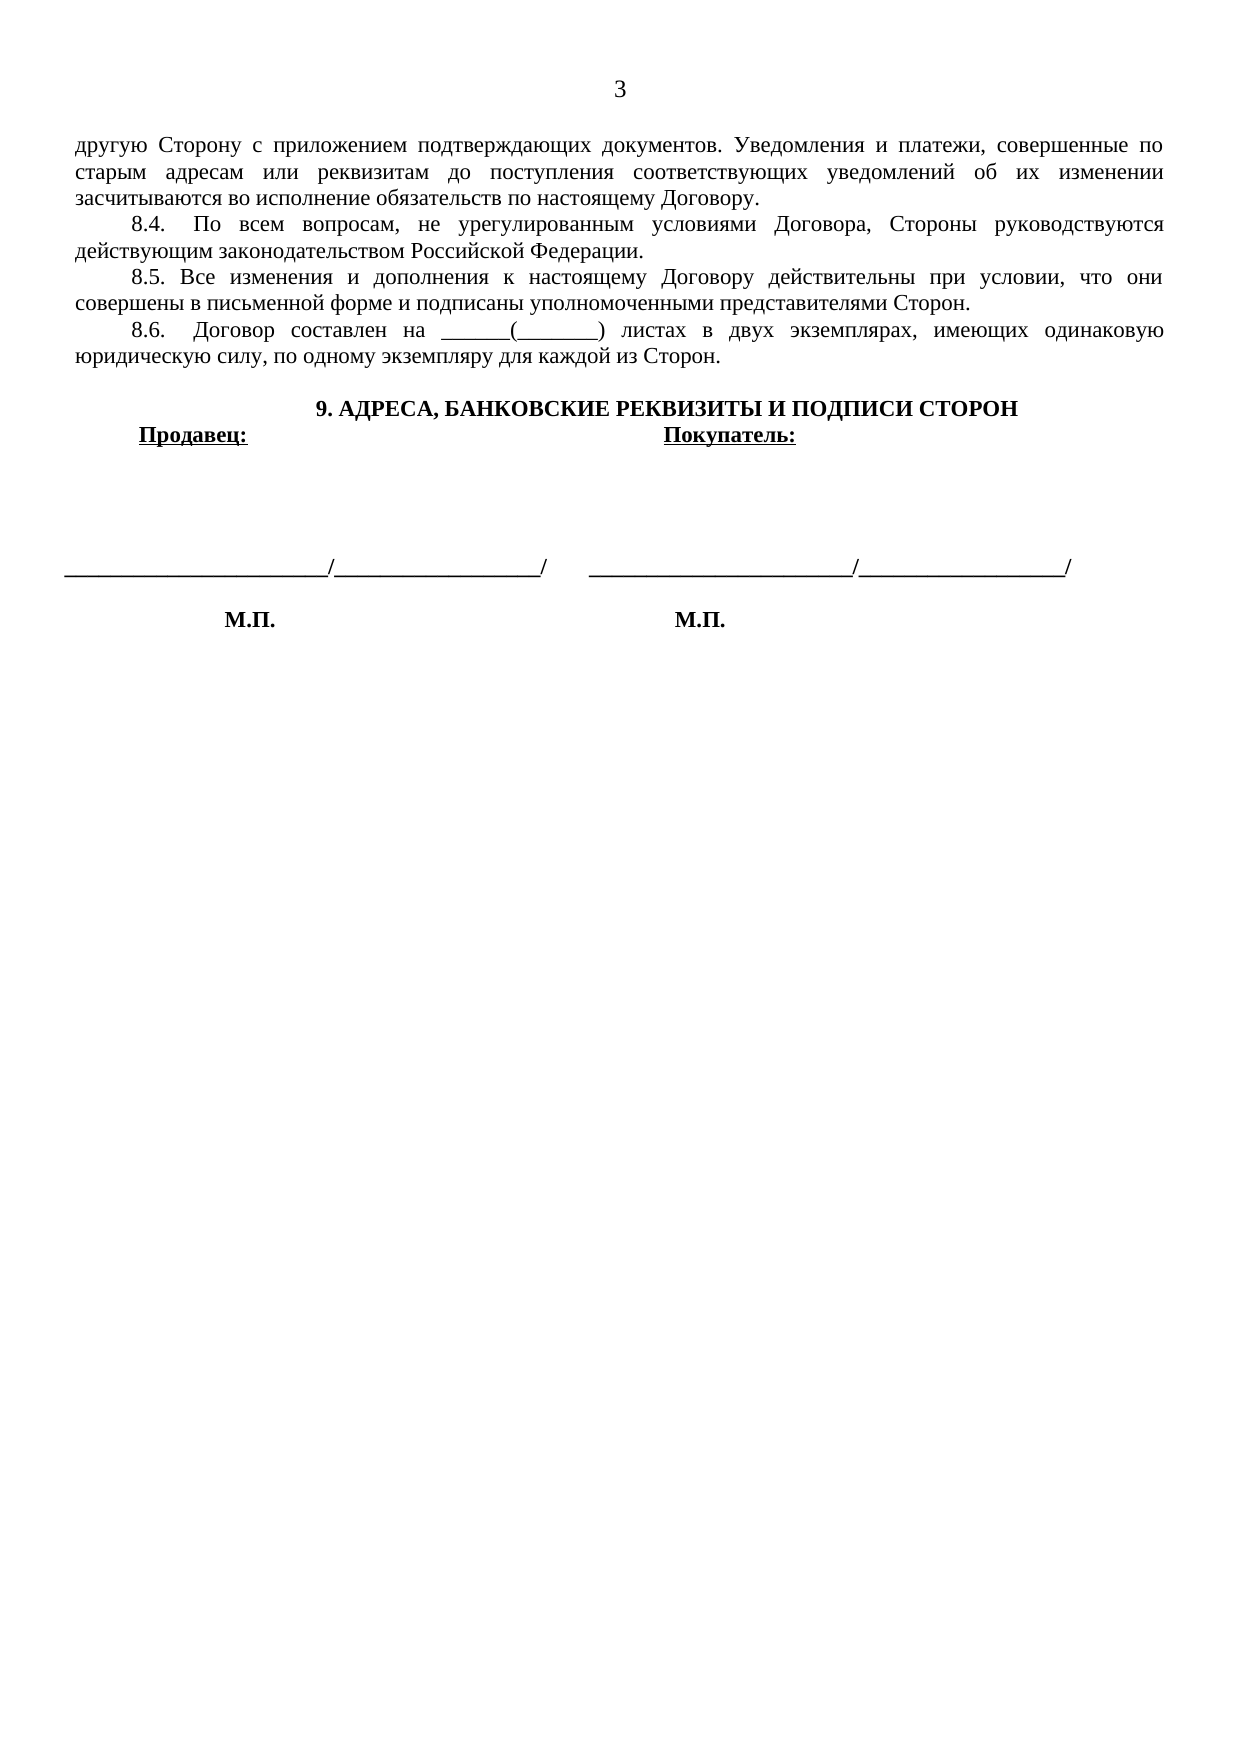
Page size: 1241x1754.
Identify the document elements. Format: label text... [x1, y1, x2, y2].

text 9. АДРЕСА, БАНКОВСКИЕ РЕКВИЗИТЫ И ПОДПИСИ СТОРОН [169, 395, 1165, 421]
table_cell _______________________/__________________/ М.П. [64, 474, 577, 685]
text 8.4. По всем вопросам, не урегулированным условиями Договора, Стороны руководствуются действующим законодательством Российской Федерации. [75, 210, 1165, 263]
text 8.6. Договор составлен на ______(_______) листах в двух экземплярах, имеющих одинаковую юридическую силу, по одному экземпляру для каждой из Сторон. [75, 316, 1165, 368]
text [75, 131, 1165, 210]
text 8.5. Все изменения и дополнения к настоящему Договору действительны при условии, что они совершены в письменной форме и подписаны уполномоченными представителями Сторон. [75, 263, 1165, 316]
table_cell _______________________/__________________/ М.П. [577, 474, 1090, 685]
table_header Покупатель: [577, 421, 1090, 474]
table_header Продавец: [64, 421, 577, 474]
